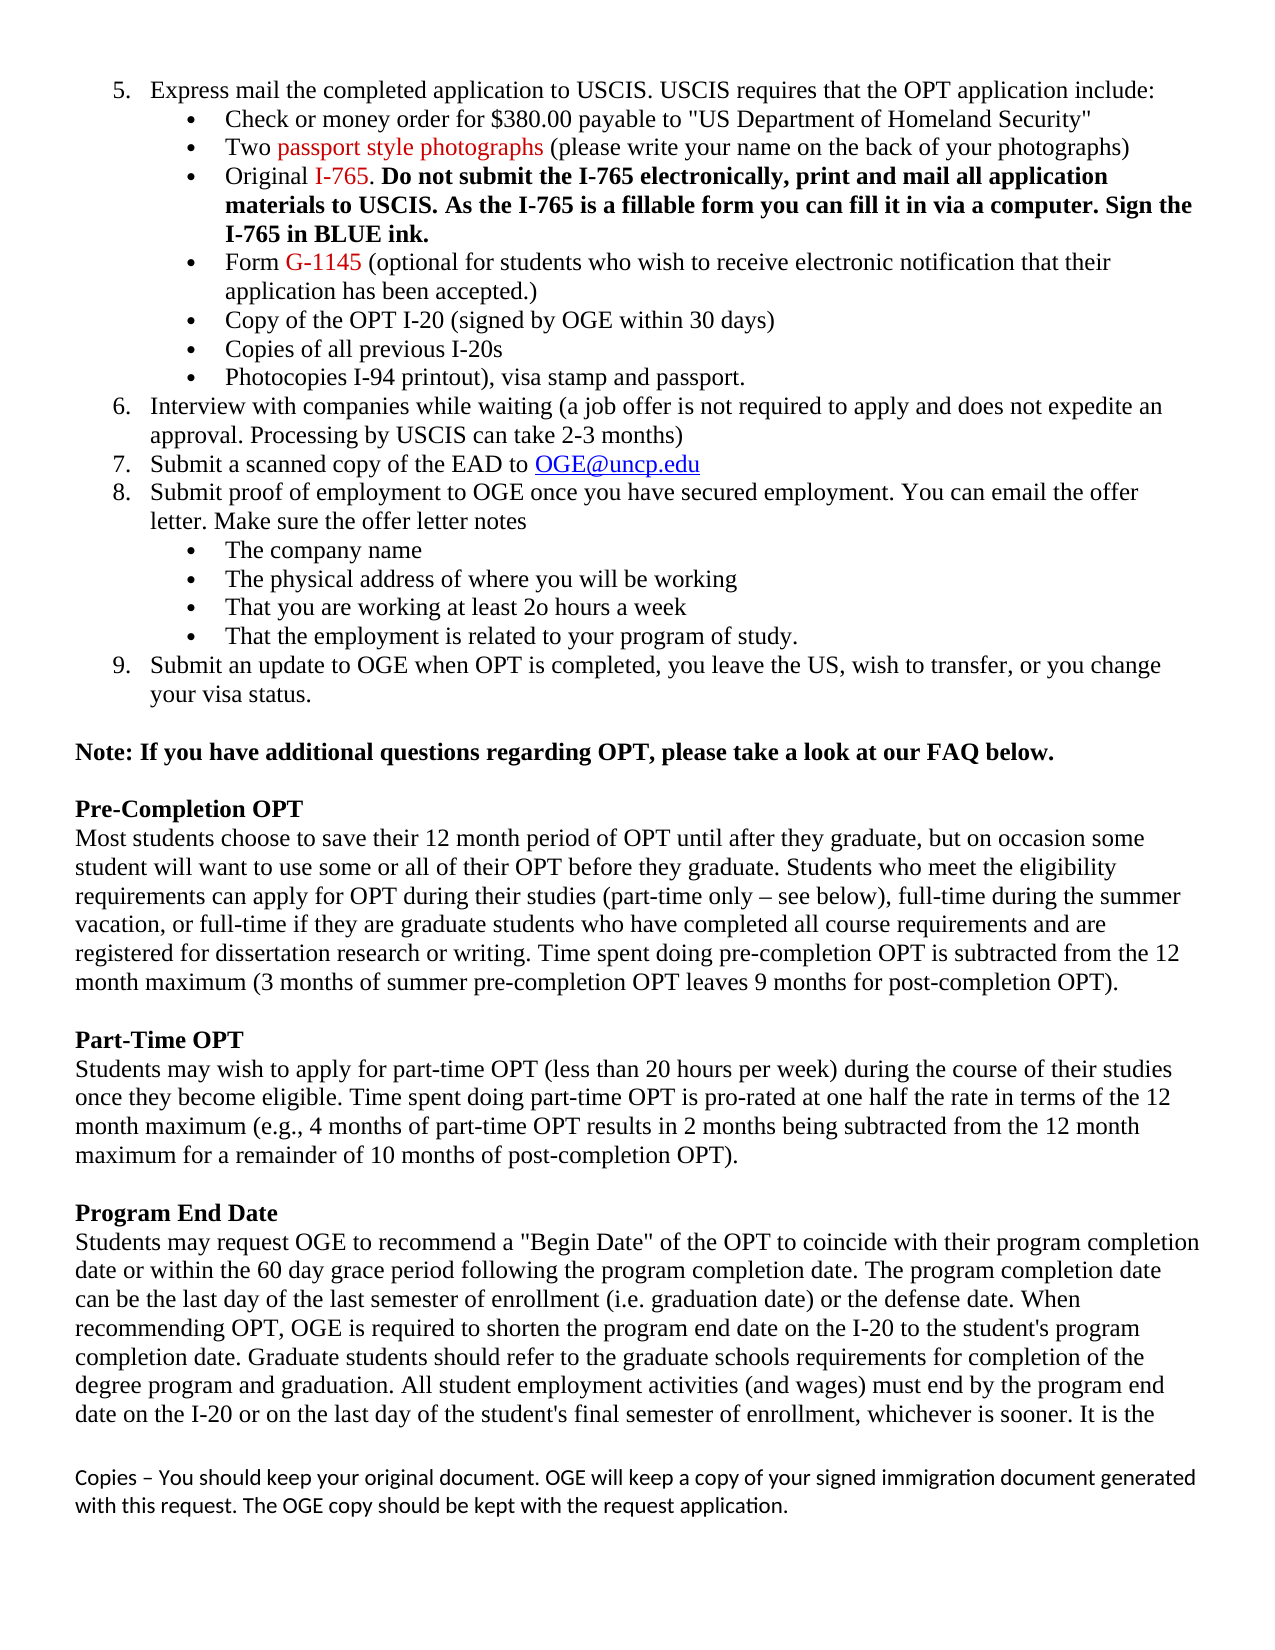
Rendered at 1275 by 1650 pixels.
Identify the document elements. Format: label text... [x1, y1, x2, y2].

list Original I-765. Do not submit the I-765 electronically, print and mail all application materials to USCIS. As the I-765 is a fillable form you can fill it in via a computer. Sign the I-765 in BLUE ink. [187, 161, 1200, 247]
text Note: If you have additional questions regarding OPT, please take a look at our FAQ below. [75, 737, 1200, 765]
list Photocopies I-94 printout), visa stamp and passport. [187, 362, 1200, 391]
list That the employment is related to your program of study. [187, 621, 1200, 650]
list Submit an update to OGE when OPT is completed, you leave the US, wish to transfer, or you change your visa status. [112, 650, 1200, 707]
list Two passport style photographs (please write your name on the back of your photographs) [187, 132, 1200, 161]
list Submit a scanned copy of the EAD to OGE@uncp.edu [112, 449, 1200, 477]
list The company name [187, 535, 1200, 564]
list Interview with companies while waiting (a job offer is not required to apply and does not expedite an approval. Processing by USCIS can take 2-3 months) [112, 391, 1200, 449]
list The physical address of where you will be working [187, 564, 1200, 592]
list Submit proof of employment to OGE once you have secured employment. You can email the offer letter. Make sure the offer letter notes [112, 477, 1200, 535]
list Copy of the OPT I-20 (signed by OGE within 30 days) [187, 305, 1200, 334]
list Form G-1145 (optional for students who wish to receive electronic notification that their application has been accepted.) [187, 247, 1200, 305]
list That you are working at least 2o hours a week [187, 592, 1200, 621]
list Express mail the completed application to USCIS. USCIS requires that the OPT application include: [112, 75, 1200, 104]
text Pre-Completion OPT Most students choose to save their 12 month period of OPT until after they graduate, but on occasion some student will want to use some or all of their OPT before they graduate. Students who meet the eligibility requirements can apply for OPT during their studies (part-time only – see below), full-time during the summer vacation, or full-time if they are graduate students who have completed all course requirements and are registered for dissertation research or writing. Time spent doing pre-completion OPT is subtracted from the 12 month maximum (3 months of summer pre-completion OPT leaves 9 months for post-completion OPT). [75, 794, 1200, 996]
list Copies of all previous I-20s [187, 334, 1200, 362]
list Check or money order for $380.00 payable to "US Department of Homeland Security" [187, 104, 1200, 132]
text Part-Time OPT Students may wish to apply for part-time OPT (less than 20 hours per week) during the course of their studies once they become eligible. Time spent doing part-time OPT is pro-rated at one half the rate in terms of the 12 month maximum (e.g., 4 months of part-time OPT results in 2 months being subtracted from the 12 month maximum for a remainder of 10 months of post-completion OPT). [75, 1025, 1200, 1169]
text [75, 1198, 1200, 1428]
